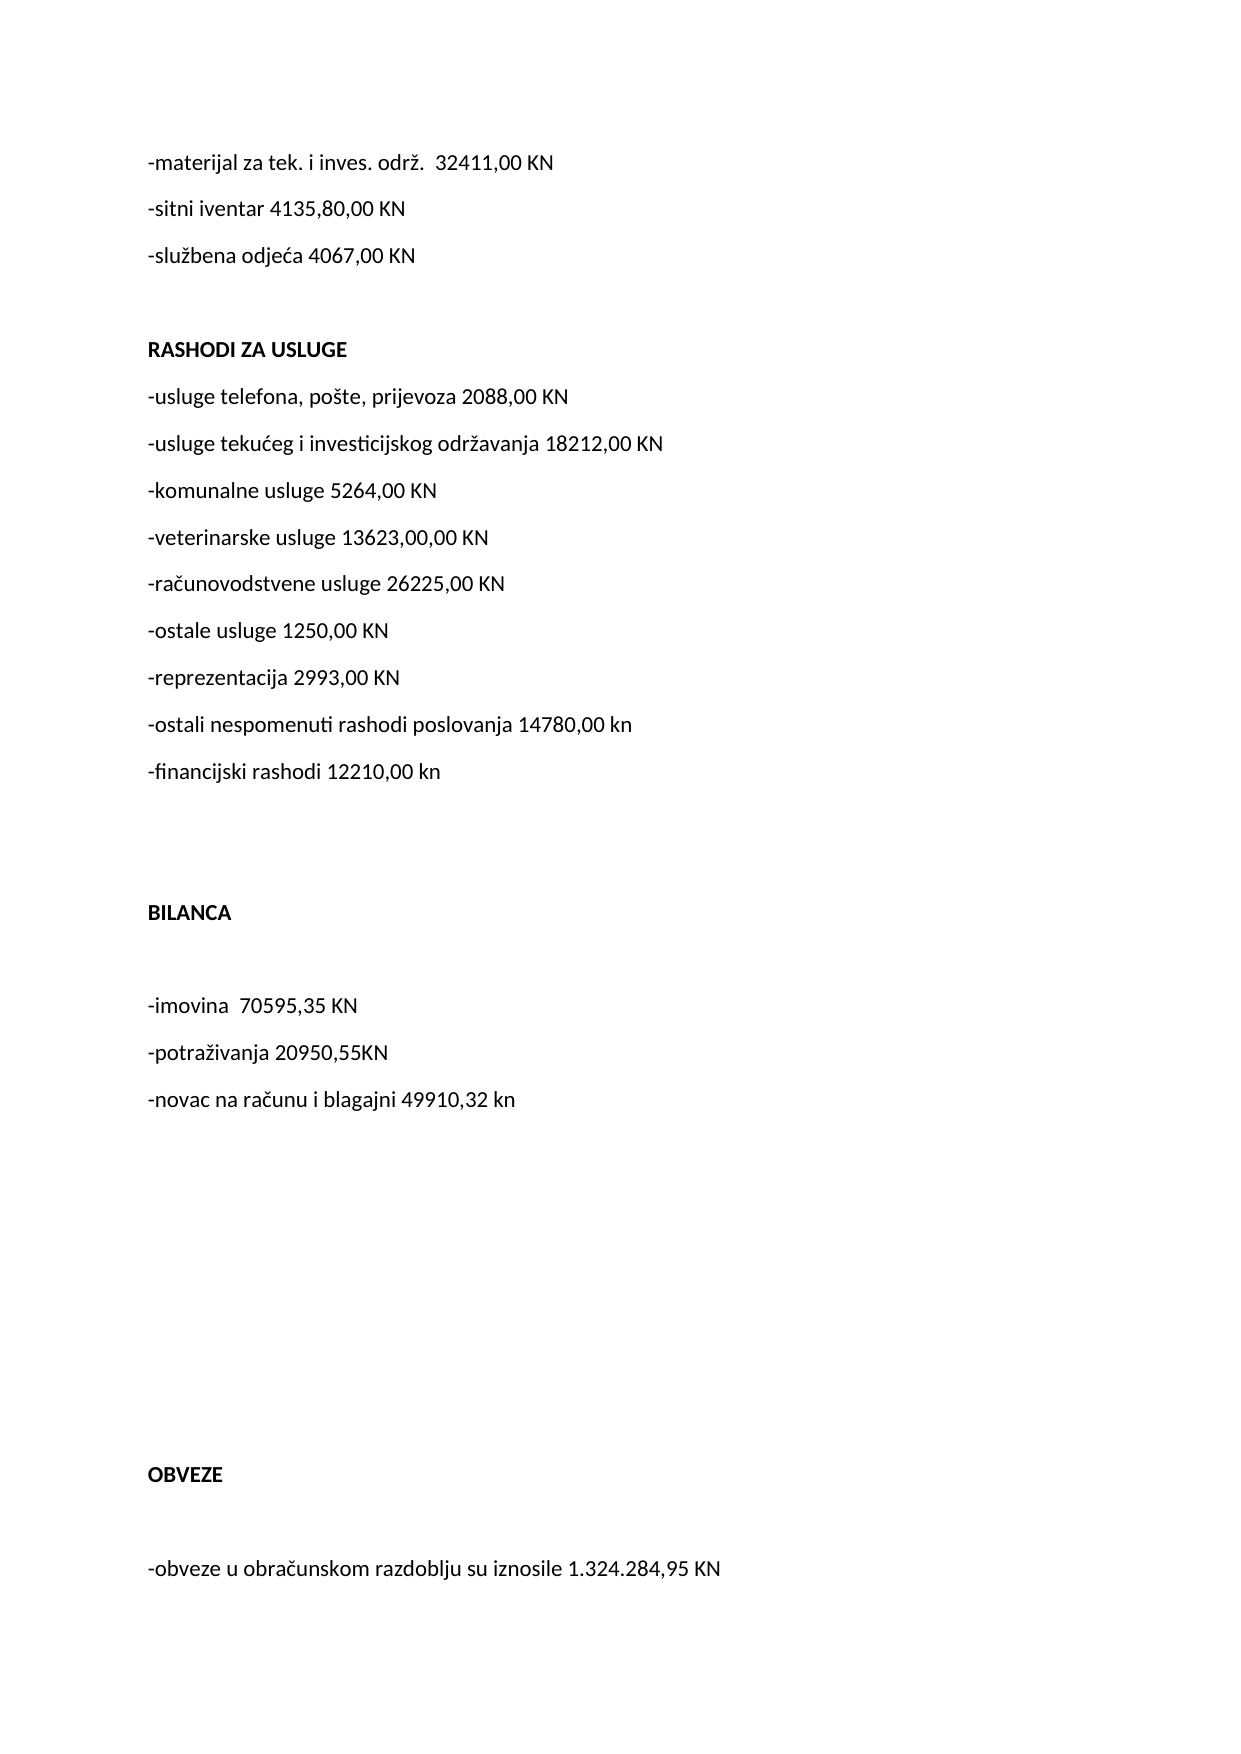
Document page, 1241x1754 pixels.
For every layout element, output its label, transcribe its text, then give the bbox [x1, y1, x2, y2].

text -usluge telefona, pošte, prijevoza 2088,00 KN [148, 382, 1093, 410]
text -obveze u obračunskom razdoblju su iznosile 1.324.284,95 KN [148, 1554, 1093, 1582]
text -službena odjeća 4067,00 KN [148, 241, 1093, 269]
text -usluge tekućeg i investicijskog održavanja 18212,00 KN [148, 429, 1093, 457]
text -komunalne usluge 5264,00 KN [148, 476, 1093, 504]
text BILANCA [148, 898, 1093, 926]
text -sitni iventar 4135,80,00 KN [148, 194, 1093, 222]
text -materijal za tek. i inves. održ. 32411,00 KN [148, 148, 1093, 176]
text -financijski rashodi 12210,00 kn [148, 757, 1093, 785]
text RASHODI ZA USLUGE [148, 335, 1093, 363]
text -reprezentacija 2993,00 KN [148, 663, 1093, 691]
text -računovodstvene usluge 26225,00 KN [148, 569, 1093, 597]
text -imovina 70595,35 KN [148, 991, 1093, 1019]
text -ostale usluge 1250,00 KN [148, 616, 1093, 644]
text -potraživanja 20950,55KN [148, 1038, 1093, 1066]
text -novac na računu i blagajni 49910,32 kn [148, 1085, 1093, 1113]
text -veterinarske usluge 13623,00,00 KN [148, 523, 1093, 551]
text OBVEZE [148, 1460, 1093, 1488]
text -ostali nespomenuti rashodi poslovanja 14780,00 kn [148, 710, 1093, 738]
